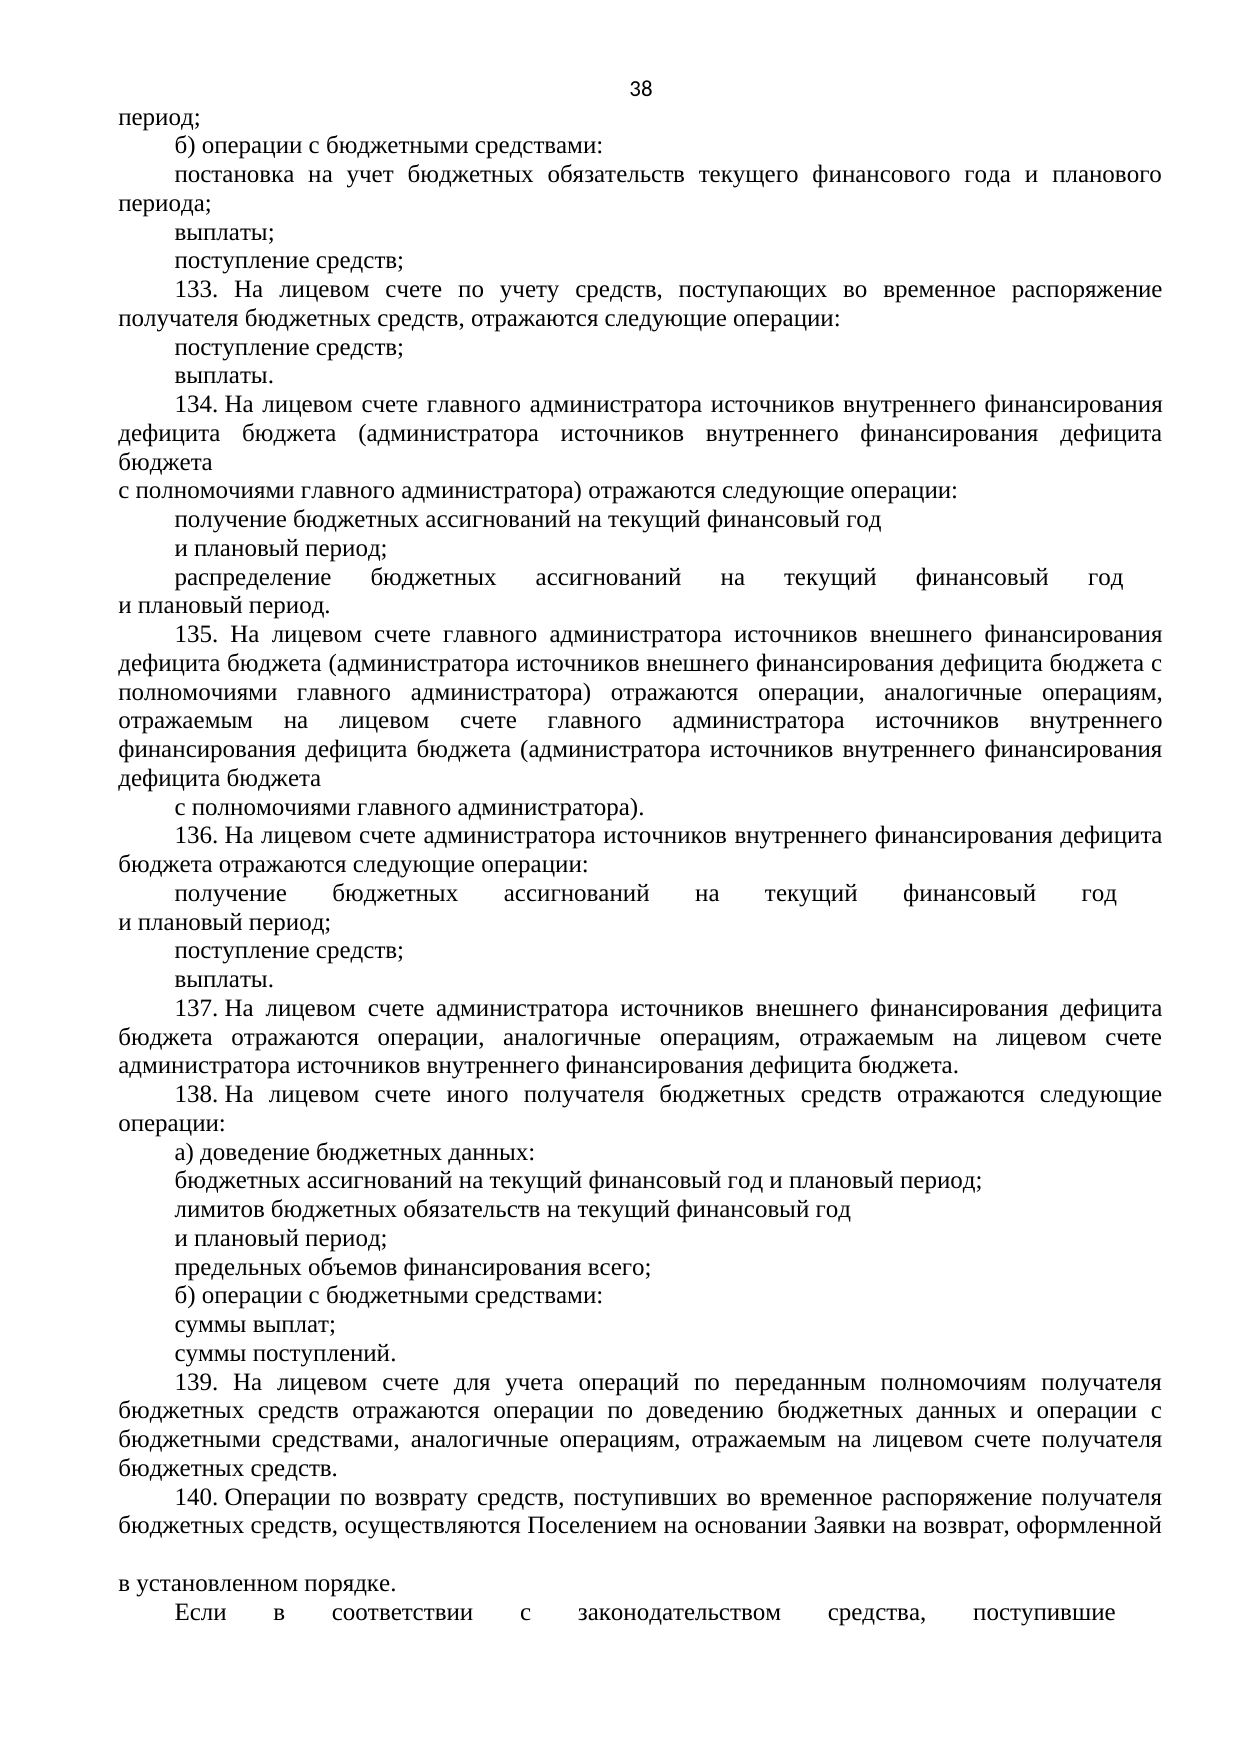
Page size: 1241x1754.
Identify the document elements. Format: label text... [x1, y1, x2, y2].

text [118, 1597, 1163, 1626]
text 135. На лицевом счете главного администратора источников внешнего финансирования дефицита бюджета (администратора источников внешнего финансирования дефицита бюджета с полномочиями главного администратора) отражаются операции, аналогичные операциям, отражаемым на лицевом счете главного администратора источников внутреннего финансирования дефицита бюджета (администратора источников внутреннего финансирования дефицита бюджета [118, 619, 1163, 792]
text поступление средств; [118, 332, 1163, 361]
text и плановый период; [118, 533, 1163, 562]
text выплаты; [118, 217, 1163, 246]
text и плановый период; [118, 1223, 1163, 1252]
text предельных объемов финансирования всего; [118, 1252, 1163, 1281]
text б) операции с бюджетными средствами: [118, 1281, 1163, 1309]
text лимитов бюджетных обязательств на текущий финансовый год [118, 1194, 1163, 1223]
text б) операции с бюджетными средствами: [118, 131, 1163, 159]
text 134. На лицевом счете главного администратора источников внутреннего финансирования дефицита бюджета (администратора источников внутреннего финансирования дефицита бюджета с полномочиями главного администратора) отражаются следующие операции: [118, 389, 1163, 504]
text распределение бюджетных ассигнований на текущий финансовый год и плановый период. [118, 562, 1163, 619]
text 137. На лицевом счете администратора источников внешнего финансирования дефицита бюджета отражаются операции, аналогичные операциям, отражаемым на лицевом счете администратора источников внутреннего финансирования дефицита бюджета. [118, 993, 1163, 1079]
text постановка на учет бюджетных обязательств текущего финансового года и планового периода; [118, 159, 1163, 217]
text выплаты. [118, 361, 1163, 389]
text суммы выплат; [118, 1309, 1163, 1338]
text с полномочиями главного администратора). [118, 792, 1163, 821]
text суммы поступлений. [118, 1338, 1163, 1367]
text поступление средств; [118, 246, 1163, 274]
text выплаты. [118, 964, 1163, 993]
text а) доведение бюджетных данных: [118, 1137, 1163, 1166]
text 138. На лицевом счете иного получателя бюджетных средств отражаются следующие операции: [118, 1079, 1163, 1137]
text бюджетных ассигнований на текущий финансовый год и плановый период; [118, 1166, 1163, 1194]
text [118, 102, 1163, 131]
text 136. На лицевом счете администратора источников внутреннего финансирования дефицита бюджета отражаются следующие операции: [118, 821, 1163, 878]
text получение бюджетных ассигнований на текущий финансовый год и плановый период; [118, 878, 1163, 936]
text получение бюджетных ассигнований на текущий финансовый год [118, 504, 1163, 533]
text 133. На лицевом счете по учету средств, поступающих во временное распоряжение получателя бюджетных средств, отражаются следующие операции: [118, 274, 1163, 332]
text 140. Операции по возврату средств, поступивших во временное распоряжение получателя бюджетных средств, осуществляются Поселением на основании Заявки на возврат, оформленной в установленном порядке. [118, 1482, 1163, 1597]
text поступление средств; [118, 936, 1163, 964]
text 139. На лицевом счете для учета операций по переданным полномочиям получателя бюджетных средств отражаются операции по доведению бюджетных данных и операции с бюджетными средствами, аналогичные операциям, отражаемым на лицевом счете получателя бюджетных средств. [118, 1367, 1163, 1482]
